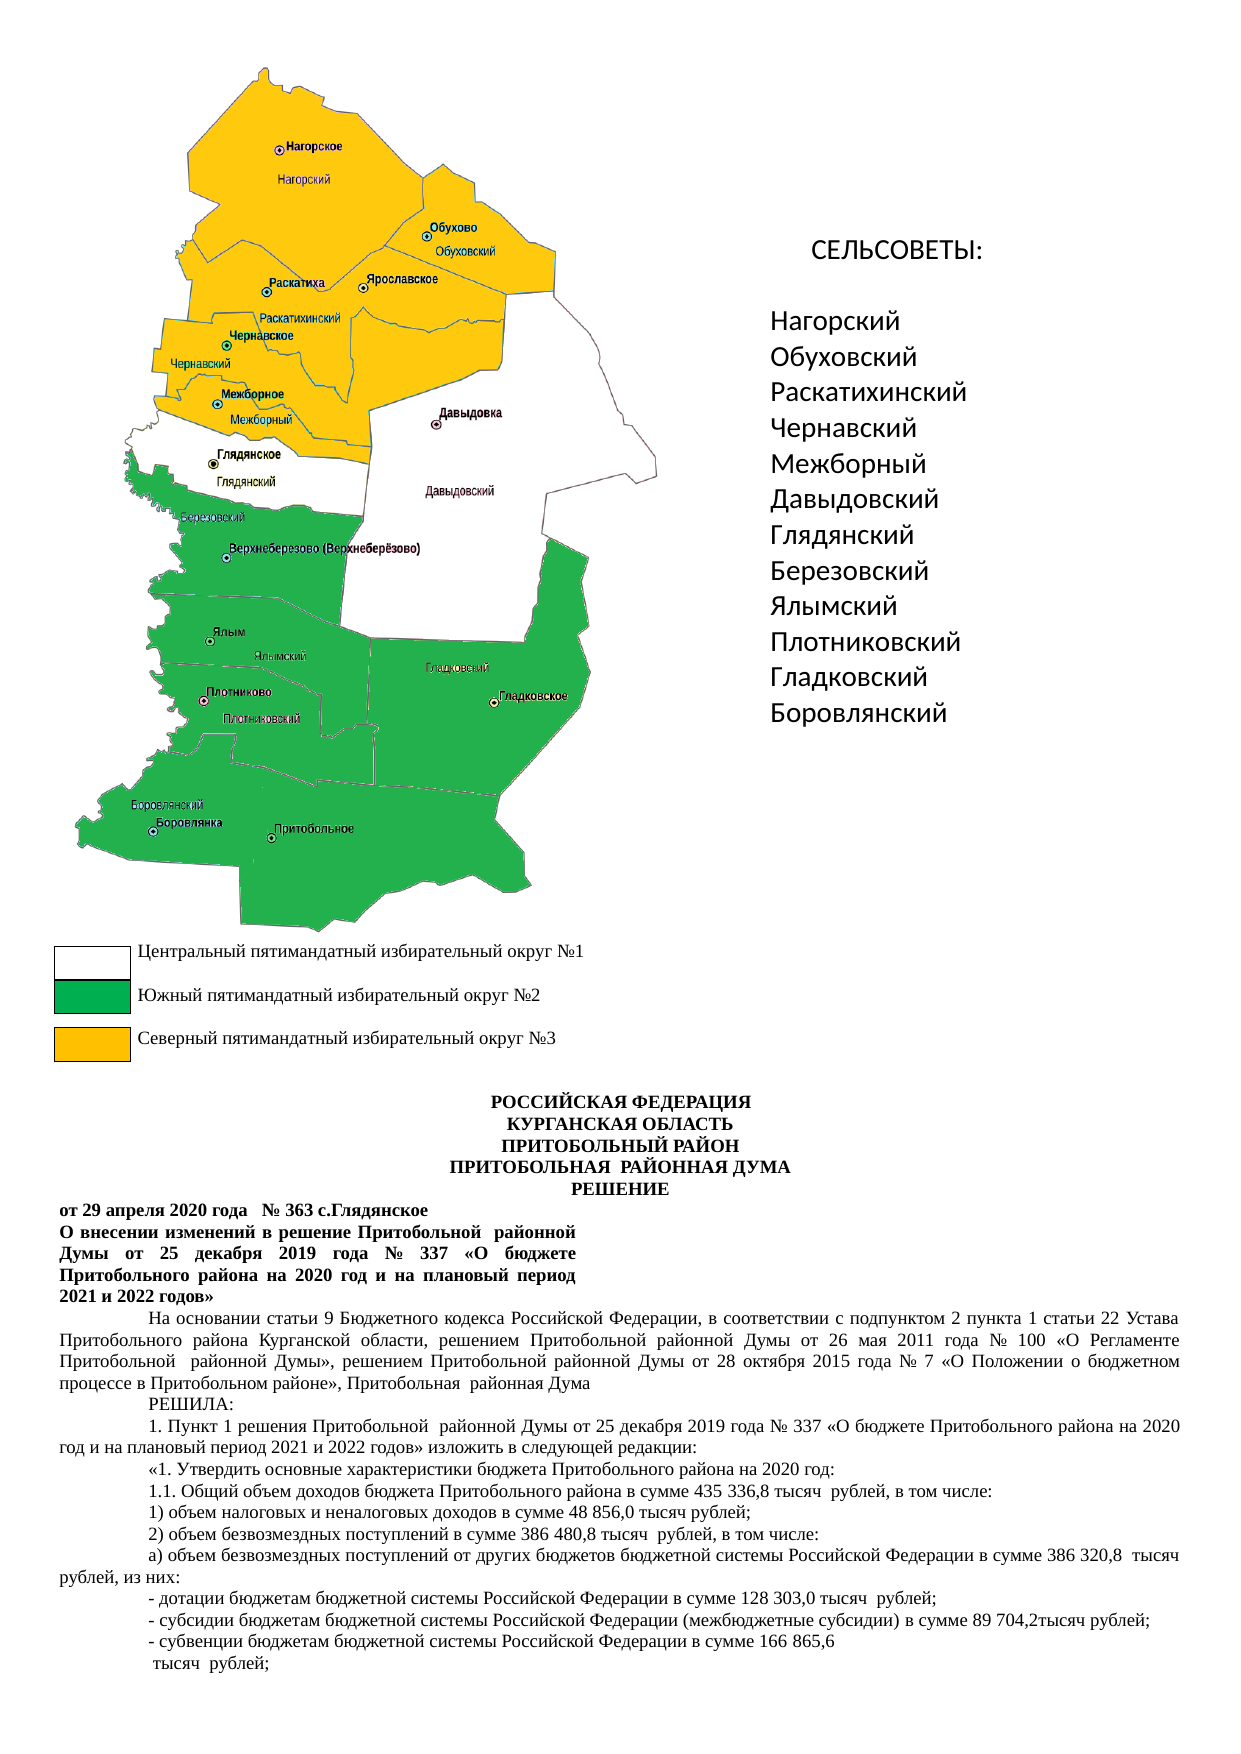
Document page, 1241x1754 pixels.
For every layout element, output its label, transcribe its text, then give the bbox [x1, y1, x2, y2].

picture [59, 58, 672, 941]
text от 29 апреля 2020 года № 363 с.Глядянское [59, 1199, 1181, 1221]
text Южный пятимандатный избирательный округ №2 [131, 983, 1181, 1005]
text Северный пятимандатный избирательный округ №3 [131, 1027, 1181, 1048]
text 1) объем налоговых и неналоговых доходов в сумме 48 856,0 тысяч рублей; [59, 1501, 1181, 1523]
text РОССИЙСКАЯ ФЕДЕРАЦИЯ [59, 1091, 1183, 1113]
text На основании статьи 9 Бюджетного кодекса Российской Федерации, в соответствии с подпунктом 2 пункта 1 статьи 22 Устава Притобольного района Курганской области, решением Притобольной районной Думы от 26 мая 2011 года № 100 «О Регламенте Притобольной районной Думы», решением Притобольной районной Думы от 28 октября 2015 года № 7 «О Положении о бюджетном процессе в Притобольном районе», Притобольная районная Дума [59, 1307, 1181, 1393]
text 1. Пункт 1 решения Притобольной районной Думы от 25 декабря 2019 года № 337 «О бюджете Притобольного района на 2020 год и на плановый период 2021 и 2022 годов» изложить в следующей редакции: [59, 1415, 1181, 1458]
text - субсидии бюджетам бюджетной системы Российской Федерации (межбюджетные субсидии) в сумме 89 704,2тысяч рублей; [59, 1609, 1181, 1630]
text РЕШЕНИЕ [59, 1178, 1181, 1199]
text РЕШИЛА: [59, 1393, 1181, 1415]
text тысяч рублей; [59, 1652, 1181, 1673]
text 1.1. Общий объем доходов бюджета Притобольного района в сумме 435 336,8 тысяч рублей, в том числе: [59, 1479, 1181, 1501]
text - субвенции бюджетам бюджетной системы Российской Федерации в сумме 166 865,6 [59, 1630, 1181, 1652]
text 2) объем безвозмездных поступлений в сумме 386 480,8 тысяч рублей, в том числе: [59, 1523, 1181, 1544]
text Центральный пятимандатный избирательный округ №1 [59, 940, 1181, 962]
text ПРИТОБОЛЬНАЯ РАЙОННАЯ ДУМА [59, 1156, 1181, 1178]
text «1. Утвердить основные характеристики бюджета Притобольного района на 2020 год: [59, 1458, 1181, 1479]
text а) объем безвозмездных поступлений от других бюджетов бюджетной системы Российской Федерации в сумме 386 320,8 тысяч рублей, из них: [59, 1544, 1181, 1587]
text ПРИТОБОЛЬНЫЙ РАЙОН [59, 1134, 1181, 1156]
text - дотации бюджетам бюджетной системы Российской Федерации в сумме 128 303,0 тысяч рублей; [59, 1587, 1181, 1609]
text КУРГАНСКАЯ ОБЛАСТЬ [59, 1113, 1181, 1134]
text О внесении изменений в решение Притобольной районной Думы от 25 декабря 2019 года № 337 «О бюджете Притобольного района на 2020 год и на плановый период 2021 и 2022 годов» [59, 1221, 576, 1307]
